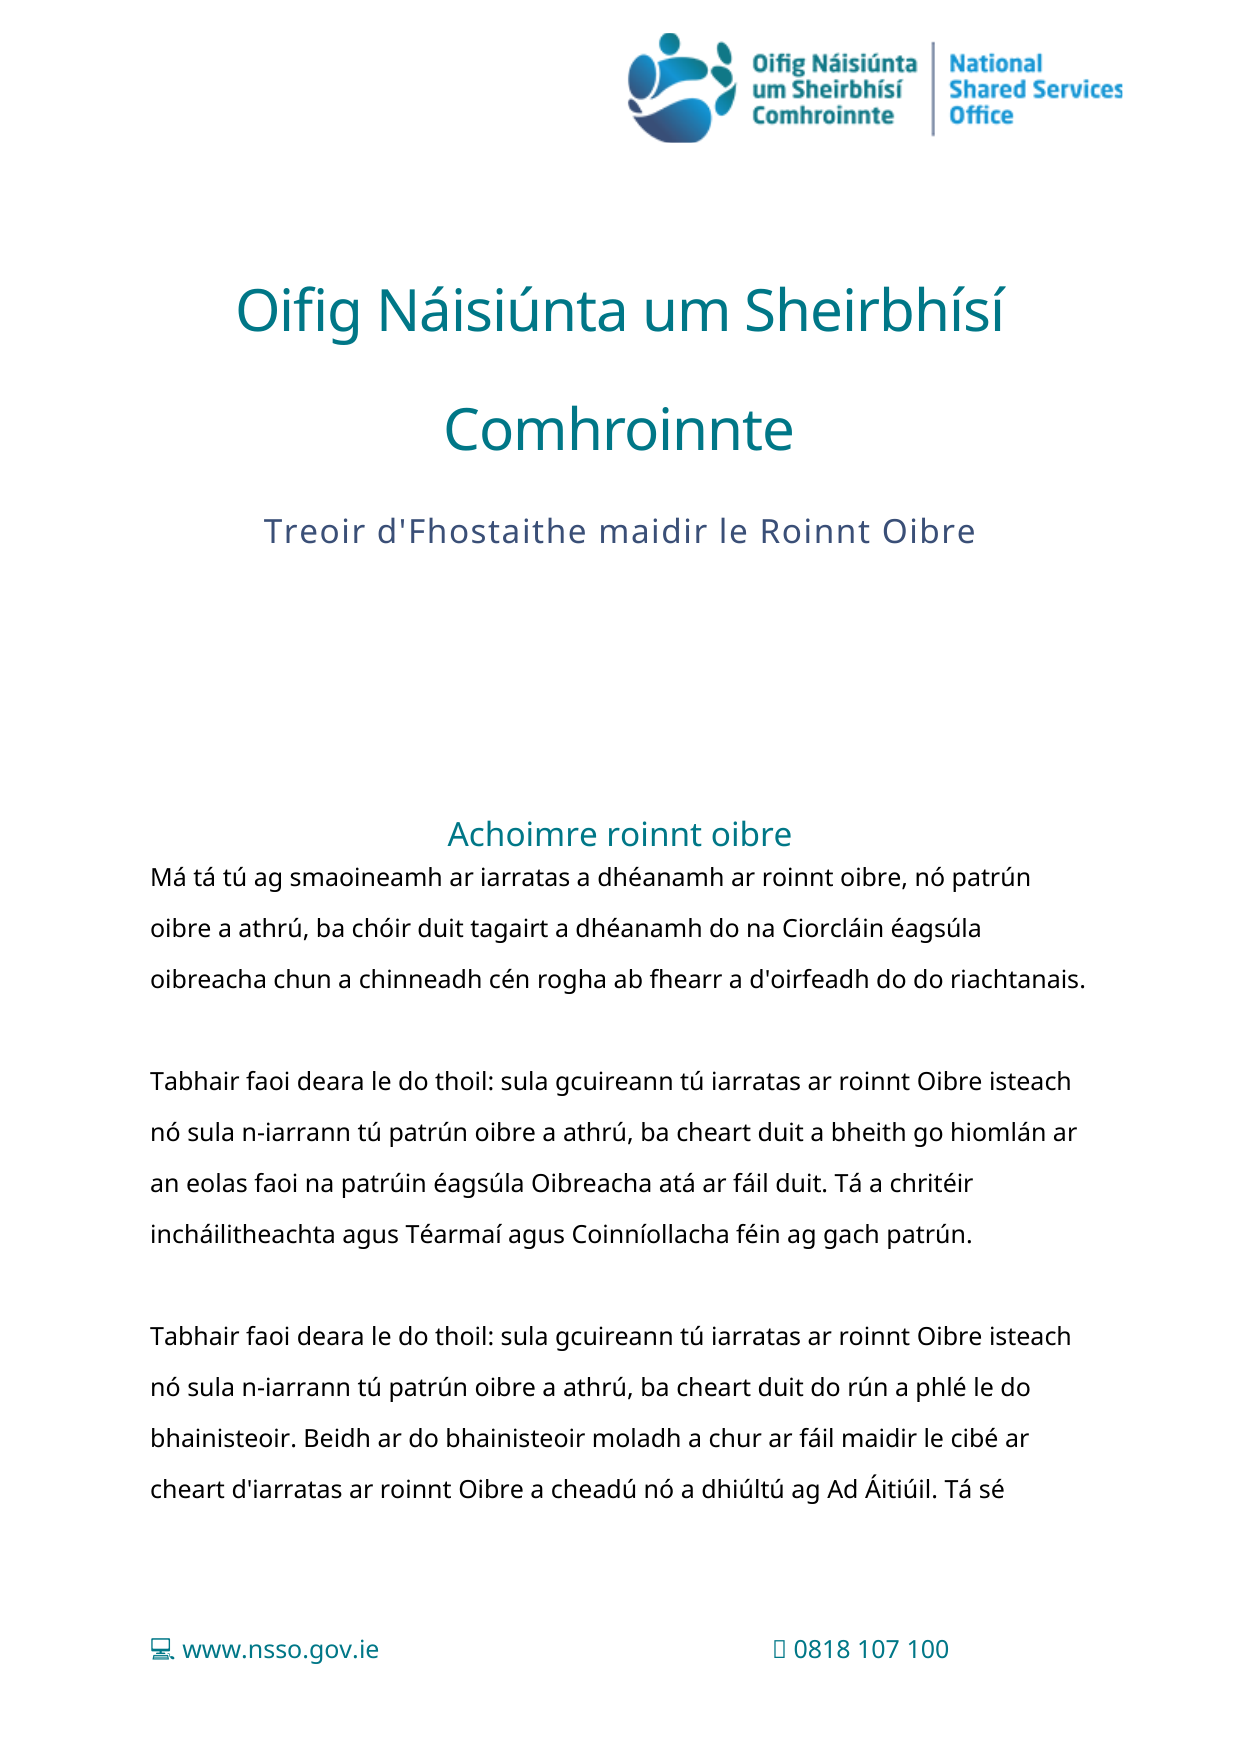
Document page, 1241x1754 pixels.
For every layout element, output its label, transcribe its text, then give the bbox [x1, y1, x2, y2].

text Má tá tú ag smaoineamh ar iarratas a dhéanamh ar roinnt oibre, nó patrún oibre a athrú, ba chóir duit tagairt a dhéanamh do na Ciorcláin éagsúla oibreacha chun a chinneadh cén rogha ab fhearr a d'oirfeadh do do riachtanais. [150, 859, 1090, 996]
subtitle Treoir d'Fhostaithe maidir le Roinnt Oibre [150, 507, 1090, 553]
title Oifig Náisiúnta um Sheirbhísí Comhroinnte [150, 269, 1090, 468]
text Tabhair faoi deara le do thoil: sula gcuireann tú iarratas ar roinnt Oibre isteach nó sula n-iarrann tú patrún oibre a athrú, ba cheart duit a bheith go hiomlán ar an eolas faoi na patrúin éagsúla Oibreacha atá ar fáil duit. Tá a chritéir incháilitheachta agus Téarmaí agus Coinníollacha féin ag gach patrún. [150, 1064, 1090, 1251]
picture [625, 33, 1123, 143]
subtitle Achoimre roinnt oibre [150, 811, 1090, 856]
